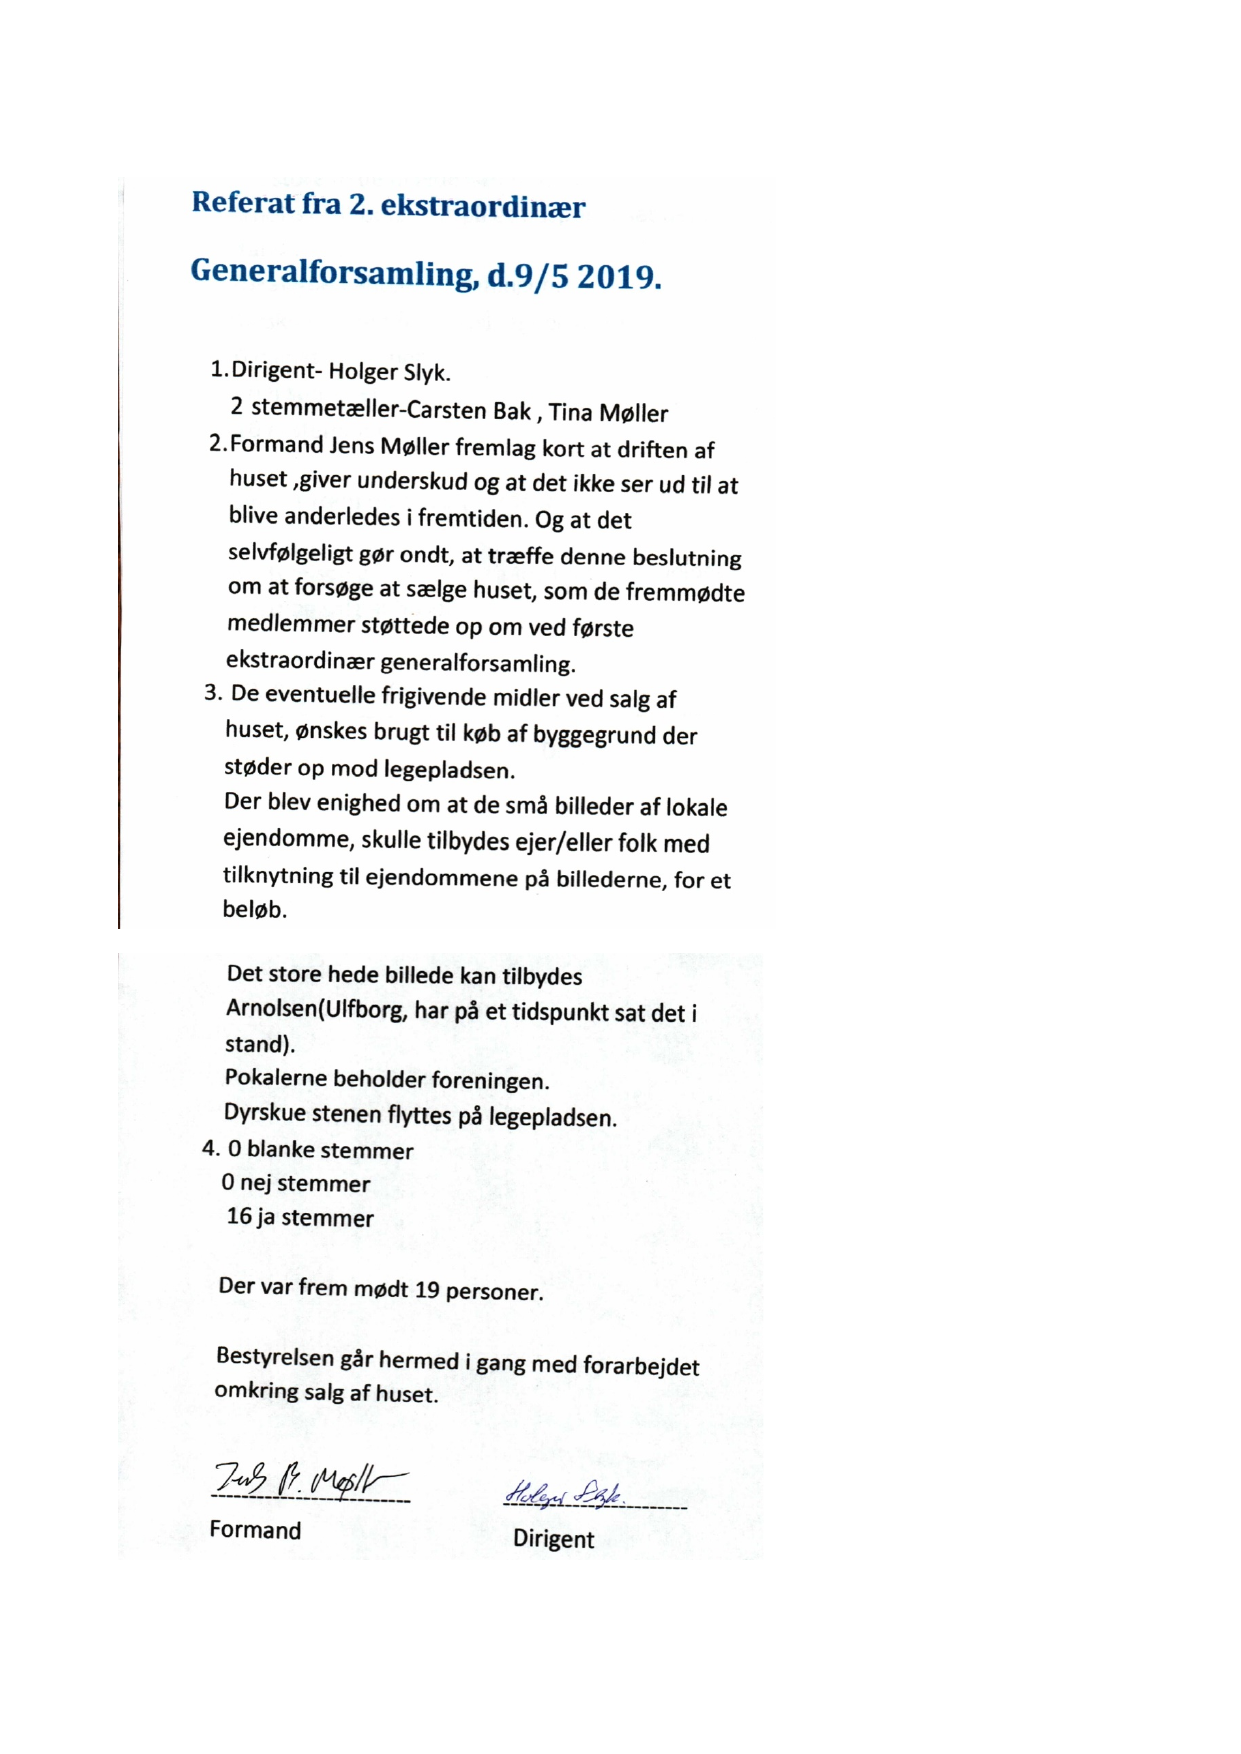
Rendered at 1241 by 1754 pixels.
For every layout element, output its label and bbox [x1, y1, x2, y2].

picture [118, 177, 776, 929]
picture [118, 953, 764, 1560]
